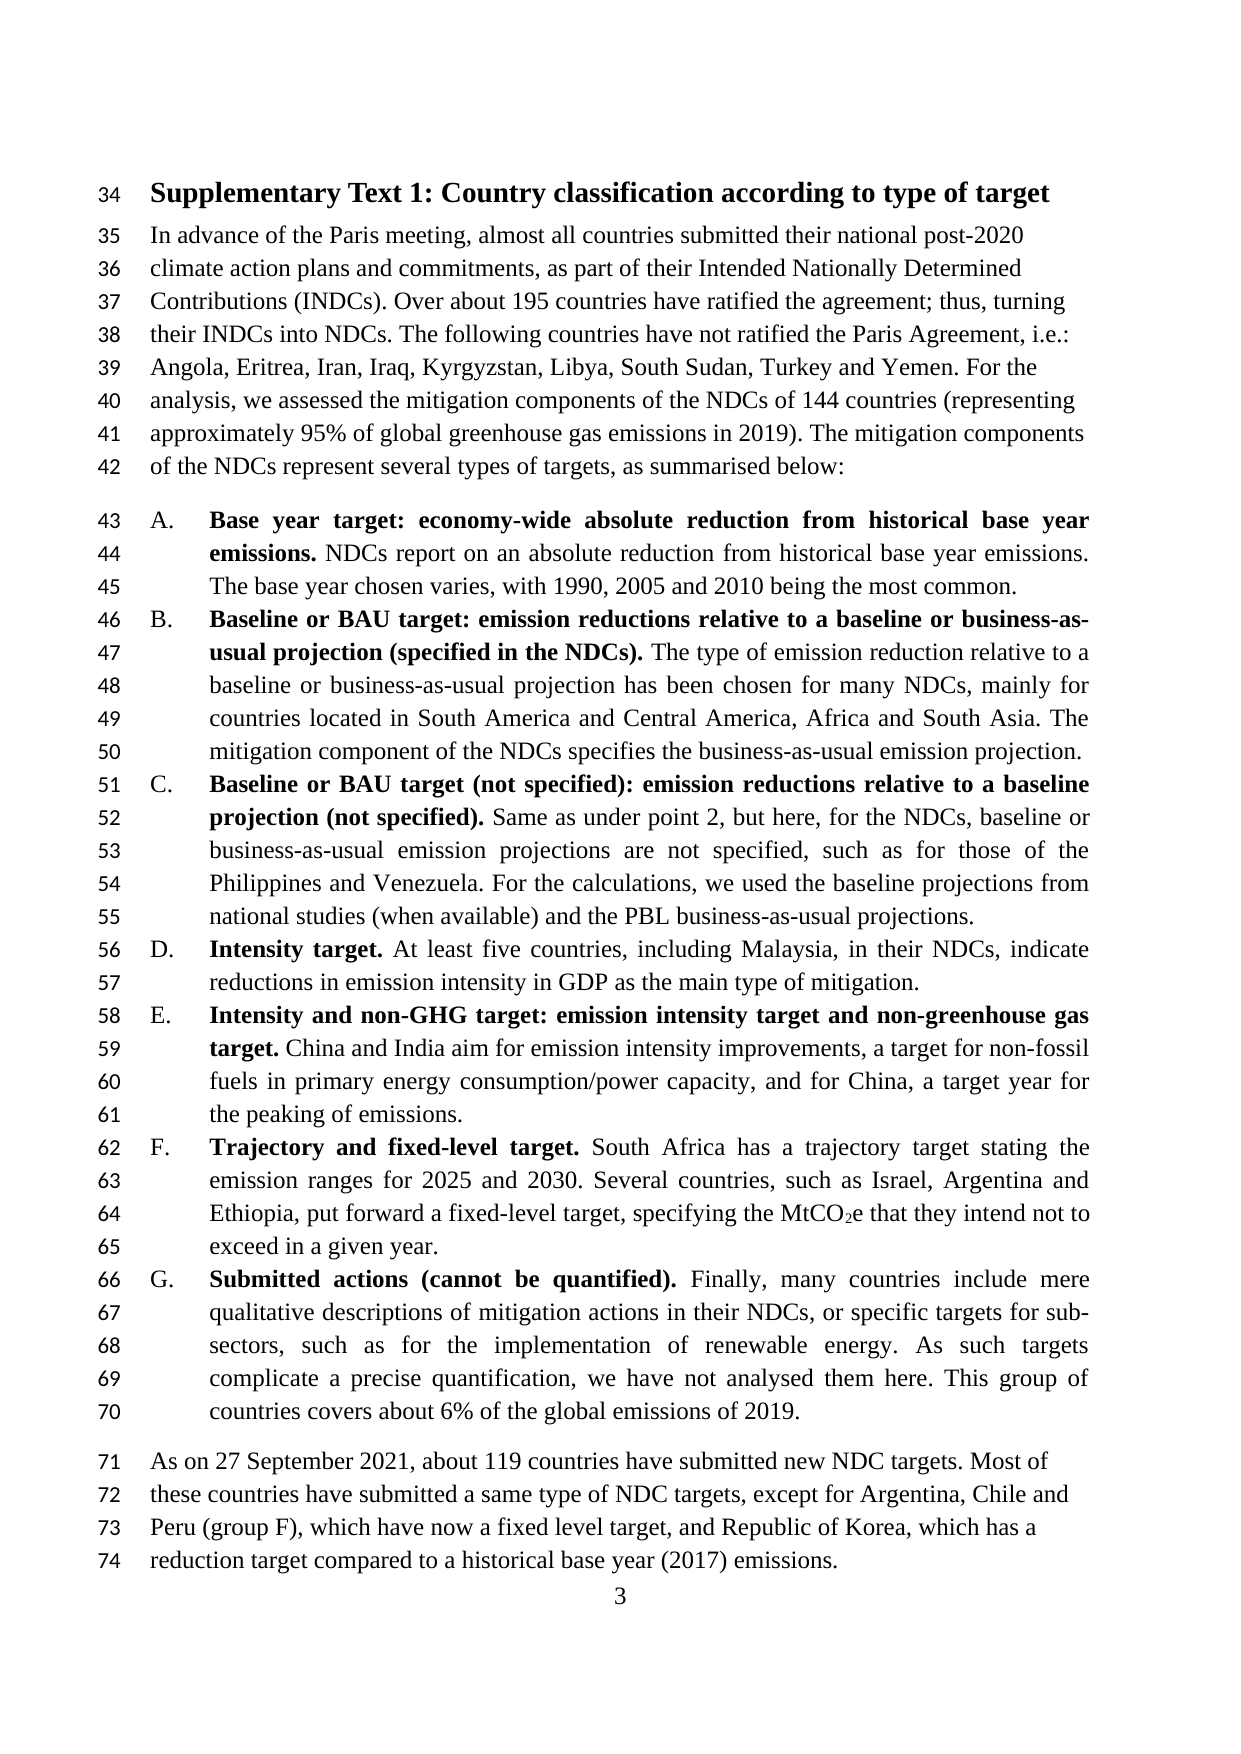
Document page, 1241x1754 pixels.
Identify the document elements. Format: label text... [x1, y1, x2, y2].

list Baseline or BAU target: emission reductions relative to a baseline or business-as-usual projection (specified in the NDCs). The type of emission reduction relative to a baseline or business-as-usual projection has been chosen for many NDCs, mainly for countries located in South America and Central America, Africa and South Asia. The mitigation component of the NDCs specifies the business-as-usual emission projection. [150, 604, 1090, 765]
list Intensity target. At least five countries, including Malaysia, in their NDCs, indicate reductions in emission intensity in GDP as the main type of mitigation. [150, 934, 1090, 996]
text In advance of the Paris meeting, almost all countries submitted their national post-2020 climate action plans and commitments, as part of their Intended Nationally Determined Contributions (INDCs). Over about 195 countries have ratified the agreement; thus, turning their INDCs into NDCs. The following countries have not ratified the Paris Agreement, i.e.: Angola, Eritrea, Iran, Iraq, Kyrgyzstan, Libya, South Sudan, Turkey and Yemen. For the analysis, we assessed the mitigation components of the NDCs of 144 countries (representing approximately 95% of global greenhouse gas emissions in 2019). The mitigation components of the NDCs represent several types of targets, as summarised below: [150, 220, 1090, 480]
list Intensity and non-GHG target: emission intensity target and non-greenhouse gas target. China and India aim for emission intensity improvements, a target for non-fossil fuels in primary energy consumption/power capacity, and for China, a target year for the peaking of emissions. [150, 1000, 1090, 1128]
subtitle Supplementary Text 1: Country classification according to type of target [150, 175, 1090, 208]
text As on 27 September 2021, about 119 countries have submitted new NDC targets. Most of these countries have submitted a same type of NDC targets, except for Argentina, Chile and Peru (group F), which have now a fixed level target, and Republic of Korea, which has a reduction target compared to a historical base year (2017) emissions. [150, 1446, 1090, 1574]
list Baseline or BAU target (not specified): emission reductions relative to a baseline projection (not specified). Same as under point 2, but here, for the NDCs, baseline or business-as-usual emission projections are not specified, such as for those of the Philippines and Venezuela. For the calculations, we used the baseline projections from national studies (when available) and the PBL business-as-usual projections. [150, 769, 1090, 930]
list Base year target: economy-wide absolute reduction from historical base year emissions. NDCs report on an absolute reduction from historical base year emissions. The base year chosen varies, with 1990, 2005 and 2010 being the most common. [150, 505, 1090, 599]
list Trajectory and fixed-level target. South Africa has a trajectory target stating the emission ranges for 2025 and 2030. Several countries, such as Israel, Argentina and Ethiopia, put forward a fixed-level target, specifying the MtCO2e that they intend not to exceed in a given year. [150, 1132, 1090, 1260]
list Submitted actions (cannot be quantified). Finally, many countries include mere qualitative descriptions of mitigation actions in their NDCs, or specific targets for sub-sectors, such as for the implementation of renewable energy. As such targets complicate a precise quantification, we have not analysed them here. This group of countries covers about 6% of the global emissions of 2019. [150, 1264, 1090, 1425]
